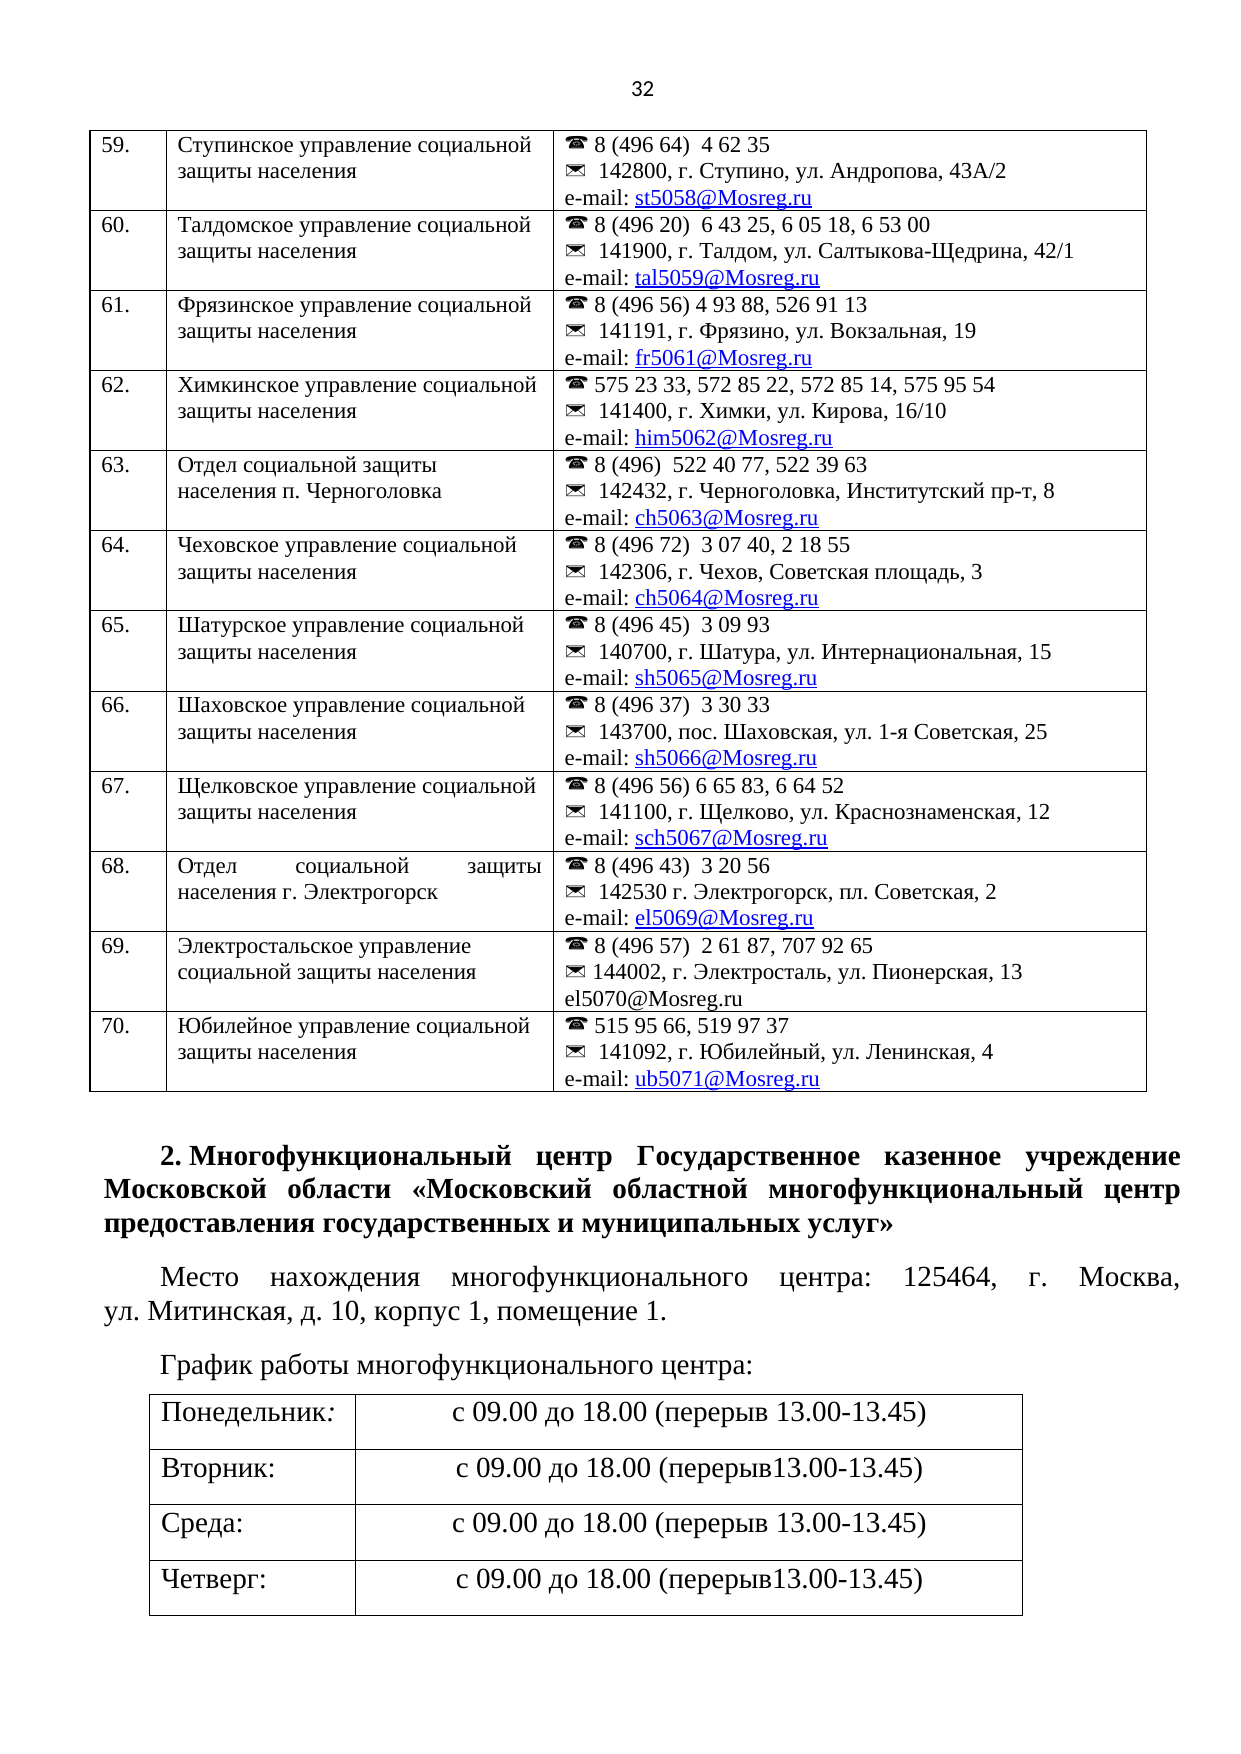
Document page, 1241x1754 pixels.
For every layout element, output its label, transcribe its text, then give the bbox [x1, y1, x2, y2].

table_cell Ступинское управление социальной защиты населения [167, 131, 553, 210]
table_cell Электростальское управление социальной защиты населения [167, 932, 553, 1011]
table_cell 8 (496 20) 6 43 25, 6 05 18, 6 53 00 141900, г. Талдом, ул. Салтыкова-Щедрина, 42/1 e-mail: tal5059@Mosreg.ru [554, 211, 1146, 290]
table_cell 8 (496 56) 4 93 88, 526 91 13 141191, г. Фрязино, ул. Вокзальная, 19 e-mail: fr5061@Mosreg.ru [554, 291, 1146, 370]
table_cell 8 (496 45) 3 09 93 140700, г. Шатура, ул. Интернациональная, 15 e-mail: sh5065@Mosreg.ru [554, 611, 1146, 691]
table_cell с 09.00 до 18.00 (перерыв13.00-13.45) [356, 1450, 1022, 1504]
table_cell [91, 211, 166, 290]
table_cell Талдомское управление социальной защиты населения [167, 211, 553, 290]
table_cell 515 95 66, 519 97 37 141092, г. Юбилейный, ул. Ленинская, 4 e-mail: ub5071@Mosreg.ru [554, 1012, 1146, 1091]
table_cell [91, 1012, 166, 1091]
text График работы многофункционального центра: [103, 1347, 1181, 1381]
table_cell [91, 852, 166, 931]
table_cell Отдел социальной защиты населения п. Черноголовка [167, 451, 553, 530]
table_cell [91, 772, 166, 851]
table_cell Чеховское управление социальной защиты населения [167, 531, 553, 610]
table_cell с 09.00 до 18.00 (перерыв13.00-13.45) [356, 1561, 1022, 1615]
table_cell Шаховское управление социальной защиты населения [167, 692, 553, 771]
table_cell [91, 451, 166, 530]
table_header Понедельник: [150, 1395, 355, 1449]
table_cell Отдел социальной защиты населения г. Электрогорск [167, 852, 553, 931]
table_cell [91, 611, 166, 691]
table_cell 8 (496 64) 4 62 35 142800, г. Ступино, ул. Андропова, 43А/2 e-mail: st5058@Mosreg.ru [554, 131, 1146, 210]
table_cell Юбилейное управление социальной защиты населения [167, 1012, 553, 1091]
table_cell Химкинское управление социальной защиты населения [167, 371, 553, 450]
table_cell Щелковское управление социальной защиты населения [167, 772, 553, 851]
table_cell 8 (496) 522 40 77, 522 39 63 142432, г. Черноголовка, Институтский пр-т, 8 e-mail: ch5063@Mosreg.ru [554, 451, 1146, 530]
table_cell Фрязинское управление социальной защиты населения [167, 291, 553, 370]
table_cell [91, 932, 166, 1011]
table_cell 8 (496 72) 3 07 40, 2 18 55 142306, г. Чехов, Советская площадь, 3 e-mail: ch5064@Mosreg.ru [554, 531, 1146, 610]
table_cell [91, 531, 166, 610]
text Место нахождения многофункционального центра: 125464, г. Москва, ул. Митинская, д. 10, корпус 1, помещение 1. [103, 1259, 1181, 1327]
table_header с 09.00 до 18.00 (перерыв 13.00-13.45) [356, 1395, 1022, 1449]
table_cell [91, 371, 166, 450]
table_cell 575 23 33, 572 85 22, 572 85 14, 575 95 54 141400, г. Химки, ул. Кирова, 16/10 e-mail: him5062@Mosreg.ru [554, 371, 1146, 450]
table_cell Шатурское управление социальной защиты населения [167, 611, 553, 691]
table_cell Среда: [150, 1505, 355, 1560]
table_cell 8 (496 57) 2 61 87, 707 92 65 144002, г. Электросталь, ул. Пионерская, 13 el5070@Mosreg.ru [554, 932, 1146, 1011]
table_cell [91, 692, 166, 771]
table_cell [91, 291, 166, 370]
table_cell с 09.00 до 18.00 (перерыв 13.00-13.45) [356, 1505, 1022, 1560]
table_cell Вторник: [150, 1450, 355, 1504]
table_cell 8 (496 56) 6 65 83, 6 64 52 141100, г. Щелково, ул. Краснознаменская, 12 e-mail: sch5067@Mosreg.ru [554, 772, 1146, 851]
table_cell 8 (496 43) 3 20 56 142530 г. Электрогорск, пл. Советская, 2 e-mail: el5069@Mosreg.ru [554, 852, 1146, 931]
text 2. Многофункциональный центр Государственное казенное учреждение Московской области «Московский областной многофункциональный центр предоставления государственных и муниципальных услуг» [103, 1138, 1181, 1239]
table_cell [91, 131, 166, 210]
table_cell 8 (496 37) 3 30 33 143700, пос. Шаховская, ул. 1-я Советская, 25 e-mail: sh5066@Mosreg.ru [554, 692, 1146, 771]
table_cell Четверг: [150, 1561, 355, 1615]
